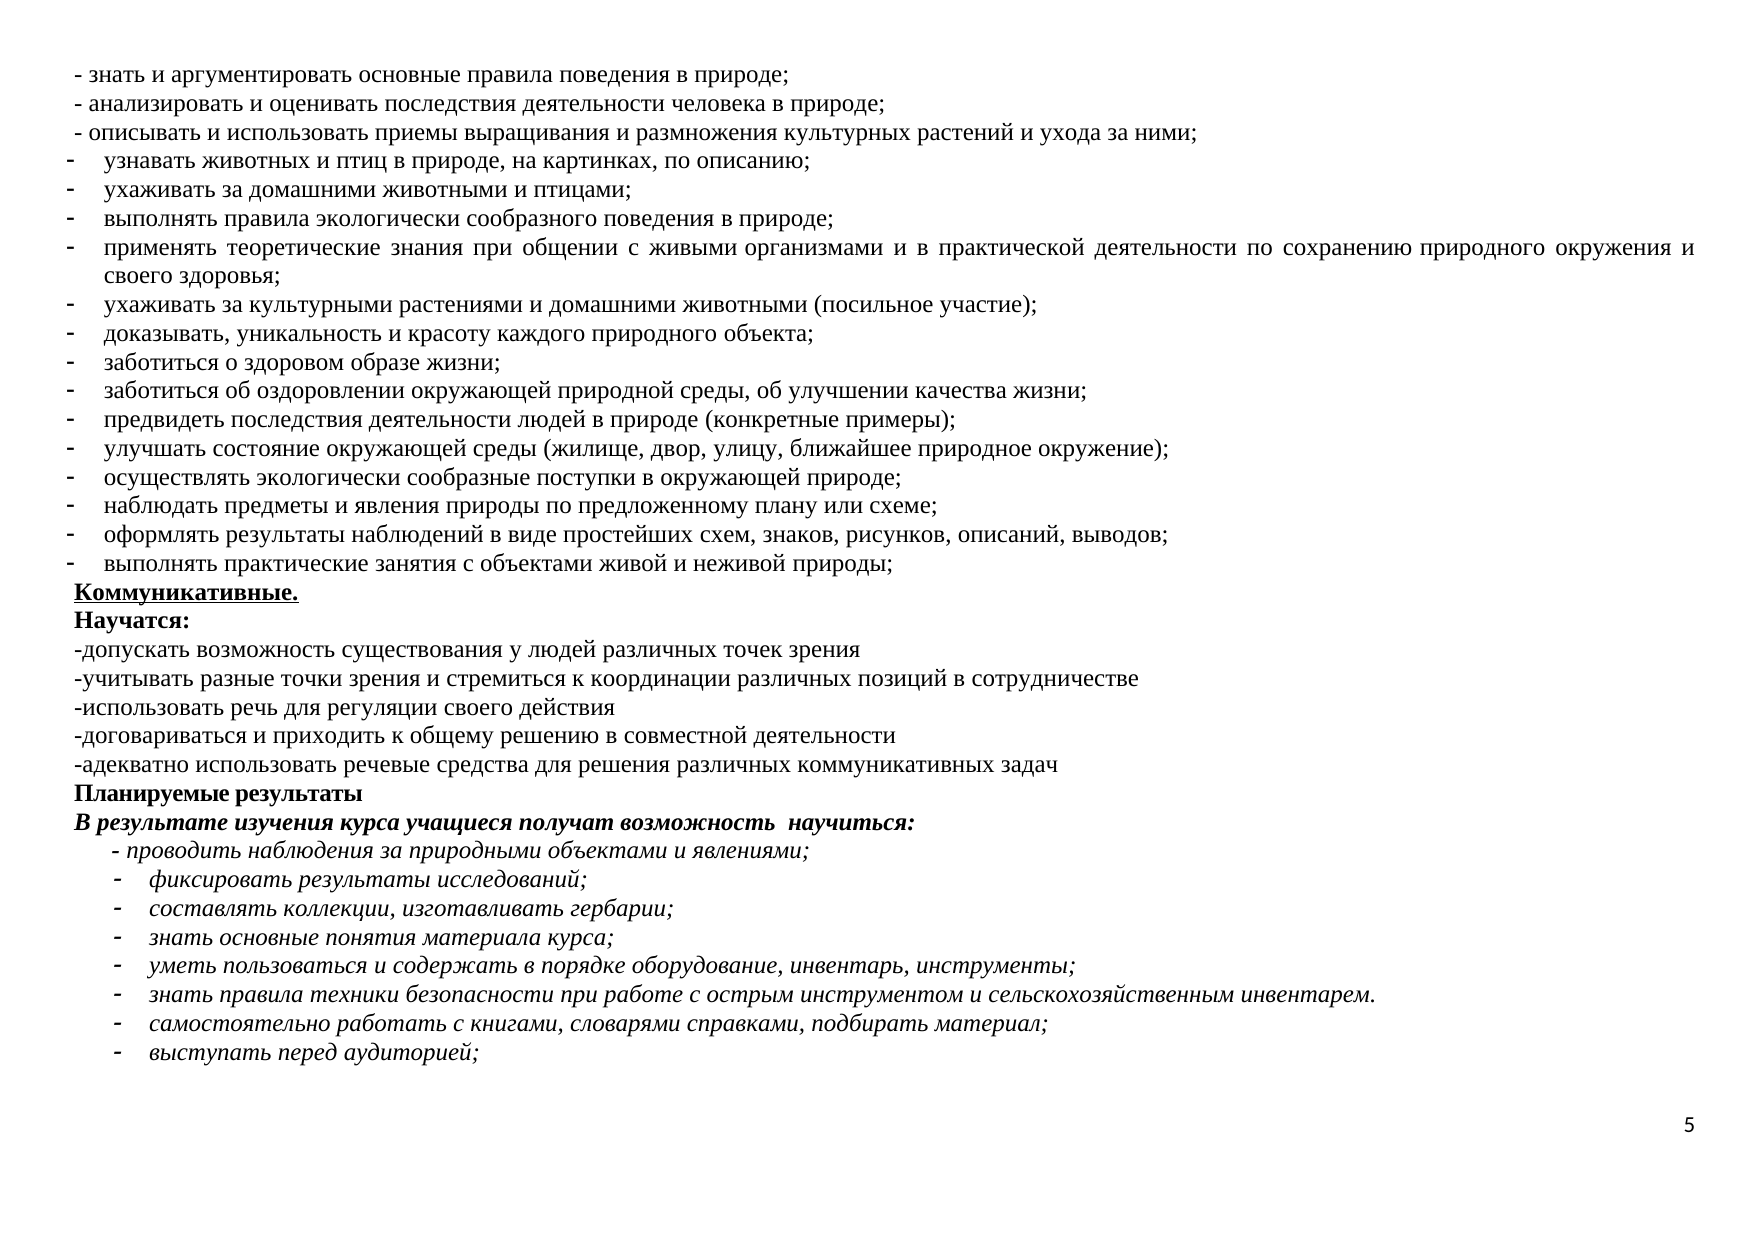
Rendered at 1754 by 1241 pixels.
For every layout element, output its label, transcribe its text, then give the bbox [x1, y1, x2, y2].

list фиксировать результаты исследований; [111, 864, 1695, 893]
list выступать перед аудиторией; [111, 1037, 1695, 1065]
list выполнять практические занятия с объектами живой и неживой природы; [66, 548, 1695, 577]
text - знать и аргументировать основные правила поведения в природе; [74, 59, 1695, 88]
text -договариваться и приходить к общему решению в совместной деятельности [74, 720, 1695, 749]
text -допускать возможность существования у людей различных точек зрения [74, 634, 1695, 663]
list наблюдать предметы и явления природы по предложенному плану или схеме; [66, 490, 1695, 519]
list знать правила техники безопасности при работе с острым инструментом и сельскохозяйственным инвентарем. [111, 979, 1695, 1008]
text -учитывать разные точки зрения и стремиться к координации различных позиций в сотрудничестве [74, 663, 1695, 692]
list предвидеть последствия деятельности людей в природе (конкретные примеры); [66, 404, 1695, 433]
text - анализировать и оценивать последствия деятельности человека в природе; [74, 88, 1695, 117]
text Коммуникативные. [74, 577, 1695, 605]
list ухаживать за культурными растениями и домашними животными (посильное участие); [66, 289, 1695, 318]
text Научатся: [74, 605, 1695, 634]
list доказывать, уникальность и красоту каждого природного объекта; [66, 318, 1695, 347]
text - проводить наблюдения за природными объектами и явлениями; [74, 835, 1695, 864]
list узнавать животных и птиц в природе, на картинках, по описанию; [66, 145, 1695, 174]
list знать основные понятия материала курса; [111, 922, 1695, 950]
text -адекватно использовать речевые средства для решения различных коммуникативных задач [74, 749, 1695, 778]
text - описывать и использовать приемы выращивания и размножения культурных растений и ухода за ними; [74, 117, 1695, 145]
list применять теоретические знания при общении с живыми организмами и в практической деятельности по сохранению природного окружения и своего здоровья; [66, 232, 1695, 289]
text Планируемые результаты [74, 778, 1695, 807]
list заботиться об оздоровлении окружающей природной среды, об улучшении качества жизни; [66, 375, 1695, 404]
text -использовать речь для регуляции своего действия [74, 692, 1695, 720]
list выполнять правила экологически сообразного поведения в природе; [66, 203, 1695, 232]
list оформлять результаты наблюдений в виде простейших схем, знаков, рисунков, описаний, выводов; [66, 519, 1695, 548]
list составлять коллекции, изготавливать гербарии; [111, 893, 1695, 922]
list уметь пользоваться и содержать в порядке оборудование, инвентарь, инструменты; [111, 950, 1695, 979]
list ухаживать за домашними животными и птицами; [66, 174, 1695, 203]
list осуществлять экологически сообразные поступки в окружающей природе; [66, 462, 1695, 490]
list улучшать состояние окружающей среды (жилище, двор, улицу, ближайшее природное окружение); [66, 433, 1695, 462]
list заботиться о здоровом образе жизни; [66, 347, 1695, 375]
list самостоятельно работать с книгами, словарями справками, подбирать материал; [111, 1008, 1695, 1037]
text В результате изучения курса учащиеся получат возможность научиться: [74, 807, 1695, 835]
